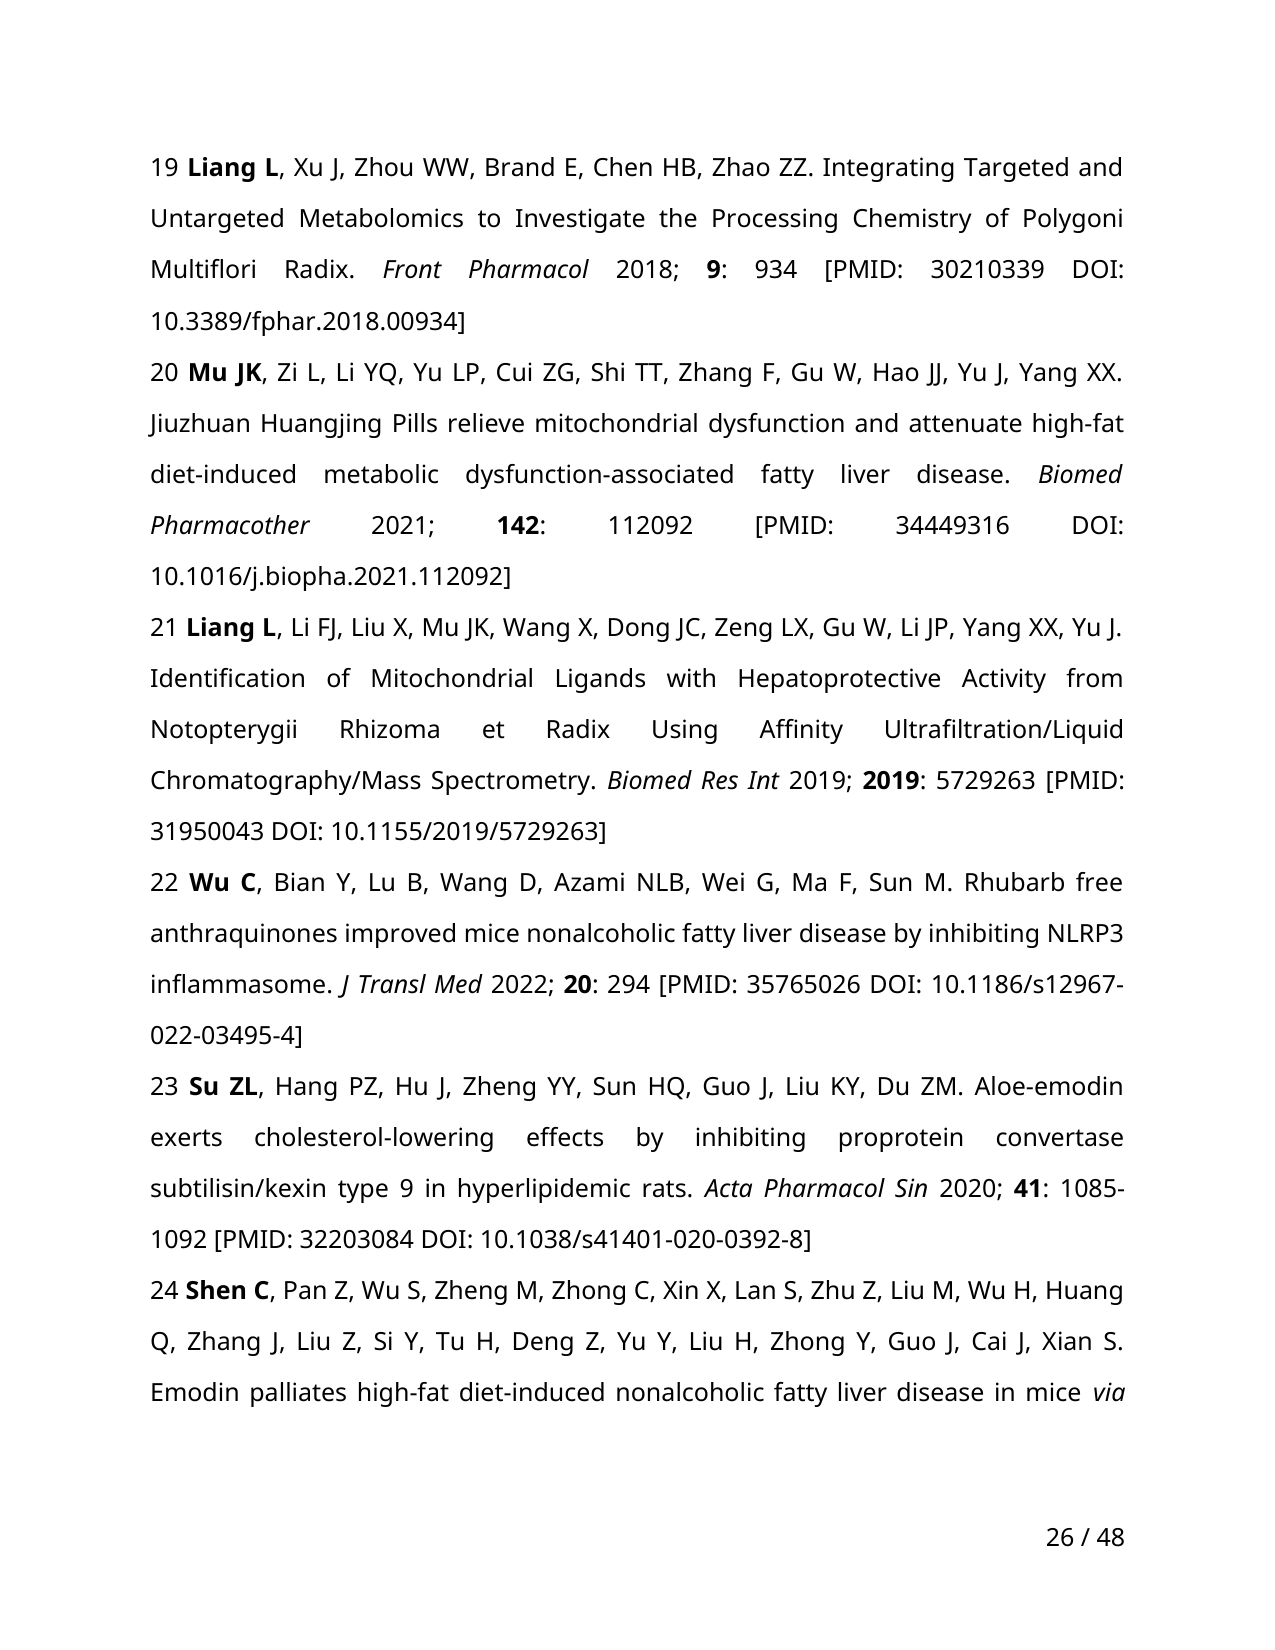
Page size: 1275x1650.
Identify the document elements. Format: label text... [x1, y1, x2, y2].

text 23 Su ZL, Hang PZ, Hu J, Zheng YY, Sun HQ, Guo J, Liu KY, Du ZM. Aloe-emodin exerts cholesterol-lowering effects by inhibiting proprotein convertase subtilisin/kexin type 9 in hyperlipidemic rats. Acta Pharmacol Sin 2020; 41: 1085-1092 [PMID: 32203084 DOI: 10.1038/s41401-020-0392-8] [150, 1069, 1125, 1256]
text 19 Liang L, Xu J, Zhou WW, Brand E, Chen HB, Zhao ZZ. Integrating Targeted and Untargeted Metabolomics to Investigate the Processing Chemistry of Polygoni Multiflori Radix. Front Pharmacol 2018; 9: 934 [PMID: 30210339 DOI: 10.3389/fphar.2018.00934] [150, 150, 1125, 337]
text 21 Liang L, Li FJ, Liu X, Mu JK, Wang X, Dong JC, Zeng LX, Gu W, Li JP, Yang XX, Yu J. Identification of Mitochondrial Ligands with Hepatoprotective Activity from Notopterygii Rhizoma et Radix Using Affinity Ultrafiltration/Liquid Chromatography/Mass Spectrometry. Biomed Res Int 2019; 2019: 5729263 [PMID: 31950043 DOI: 10.1155/2019/5729263] [150, 609, 1125, 848]
text 22 Wu C, Bian Y, Lu B, Wang D, Azami NLB, Wei G, Ma F, Sun M. Rhubarb free anthraquinones improved mice nonalcoholic fatty liver disease by inhibiting NLRP3 inflammasome. J Transl Med 2022; 20: 294 [PMID: 35765026 DOI: 10.1186/s12967-022-03495-4] [150, 864, 1125, 1052]
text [150, 1273, 1125, 1409]
text 20 Mu JK, Zi L, Li YQ, Yu LP, Cui ZG, Shi TT, Zhang F, Gu W, Hao JJ, Yu J, Yang XX. Jiuzhuan Huangjing Pills relieve mitochondrial dysfunction and attenuate high-fat diet-induced metabolic dysfunction-associated fatty liver disease. Biomed Pharmacother 2021; 142: 112092 [PMID: 34449316 DOI: 10.1016/j.biopha.2021.112092] [150, 354, 1125, 592]
